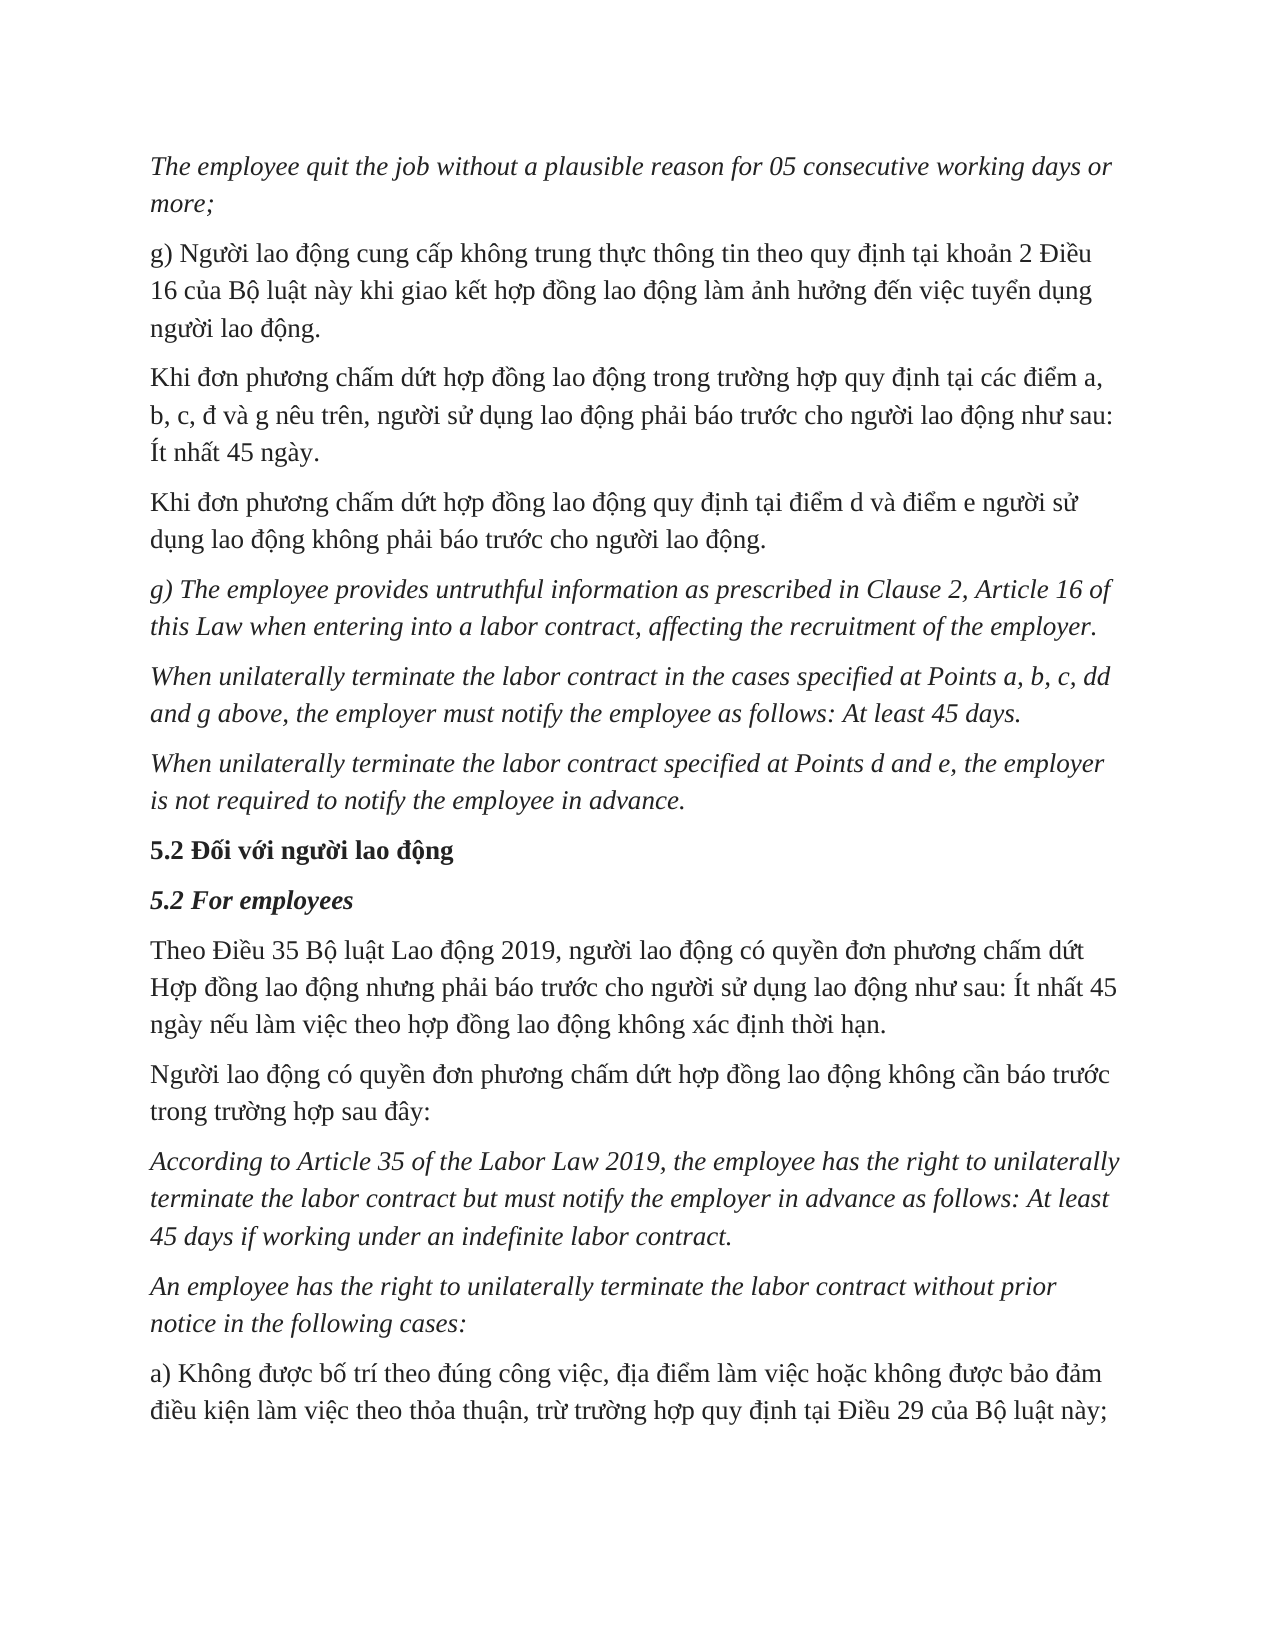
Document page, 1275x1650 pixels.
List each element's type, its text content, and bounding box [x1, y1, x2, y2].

text 5.2 Đối với người lao động [150, 834, 1125, 865]
text Khi đơn phương chấm dứt hợp đồng lao động trong trường hợp quy định tại các điểm a, b, c, đ và g nêu trên, người sử dụng lao động phải báo trước cho người lao động như sau: Ít nhất 45 ngày. [150, 361, 1125, 467]
text a) Không được bố trí theo đúng công việc, địa điểm làm việc hoặc không được bảo đảm điều kiện làm việc theo thỏa thuận, trừ trường hợp quy định tại Điều 29 của Bộ luật này; [150, 1357, 1125, 1425]
text Khi đơn phương chấm dứt hợp đồng lao động quy định tại điểm d và điểm e người sử dụng lao động không phải báo trước cho người lao động. [150, 486, 1125, 554]
text When unilaterally terminate the labor contract specified at Points d and e, the employer is not required to notify the employee in advance. [150, 747, 1125, 816]
text g) Người lao động cung cấp không trung thực thông tin theo quy định tại khoản 2 Điều 16 của Bộ luật này khi giao kết hợp đồng lao động làm ảnh hưởng đến việc tuyển dụng người lao động. [150, 237, 1125, 343]
text Người lao động có quyền đơn phương chấm dứt hợp đồng lao động không cần báo trước trong trường hợp sau đây: [150, 1058, 1125, 1127]
text 5.2 For employees [150, 884, 1125, 915]
text An employee has the right to unilaterally terminate the labor contract without prior notice in the following cases: [150, 1269, 1125, 1338]
text g) The employee provides untruthful information as prescribed in Clause 2, Article 16 of this Law when entering into a labor contract, affecting the recruitment of the employer. [150, 573, 1125, 641]
text When unilaterally terminate the labor contract in the cases specified at Points a, b, c, dd and g above, the employer must notify the employee as follows: At least 45 days. [150, 660, 1125, 728]
text The employee quit the job without a plausible reason for 05 consecutive working days or more; [150, 150, 1125, 218]
text Theo Điều 35 Bộ luật Lao động 2019, người lao động có quyền đơn phương chấm dứt Hợp đồng lao động nhưng phải báo trước cho người sử dụng lao động như sau: Ít nhất 45 ngày nếu làm việc theo hợp đồng lao động không xác định thời hạn. [150, 934, 1125, 1039]
text According to Article 35 of the Labor Law 2019, the employee has the right to unilaterally terminate the labor contract but must notify the employer in advance as follows: At least 45 days if working under an indefinite labor contract. [150, 1145, 1125, 1251]
